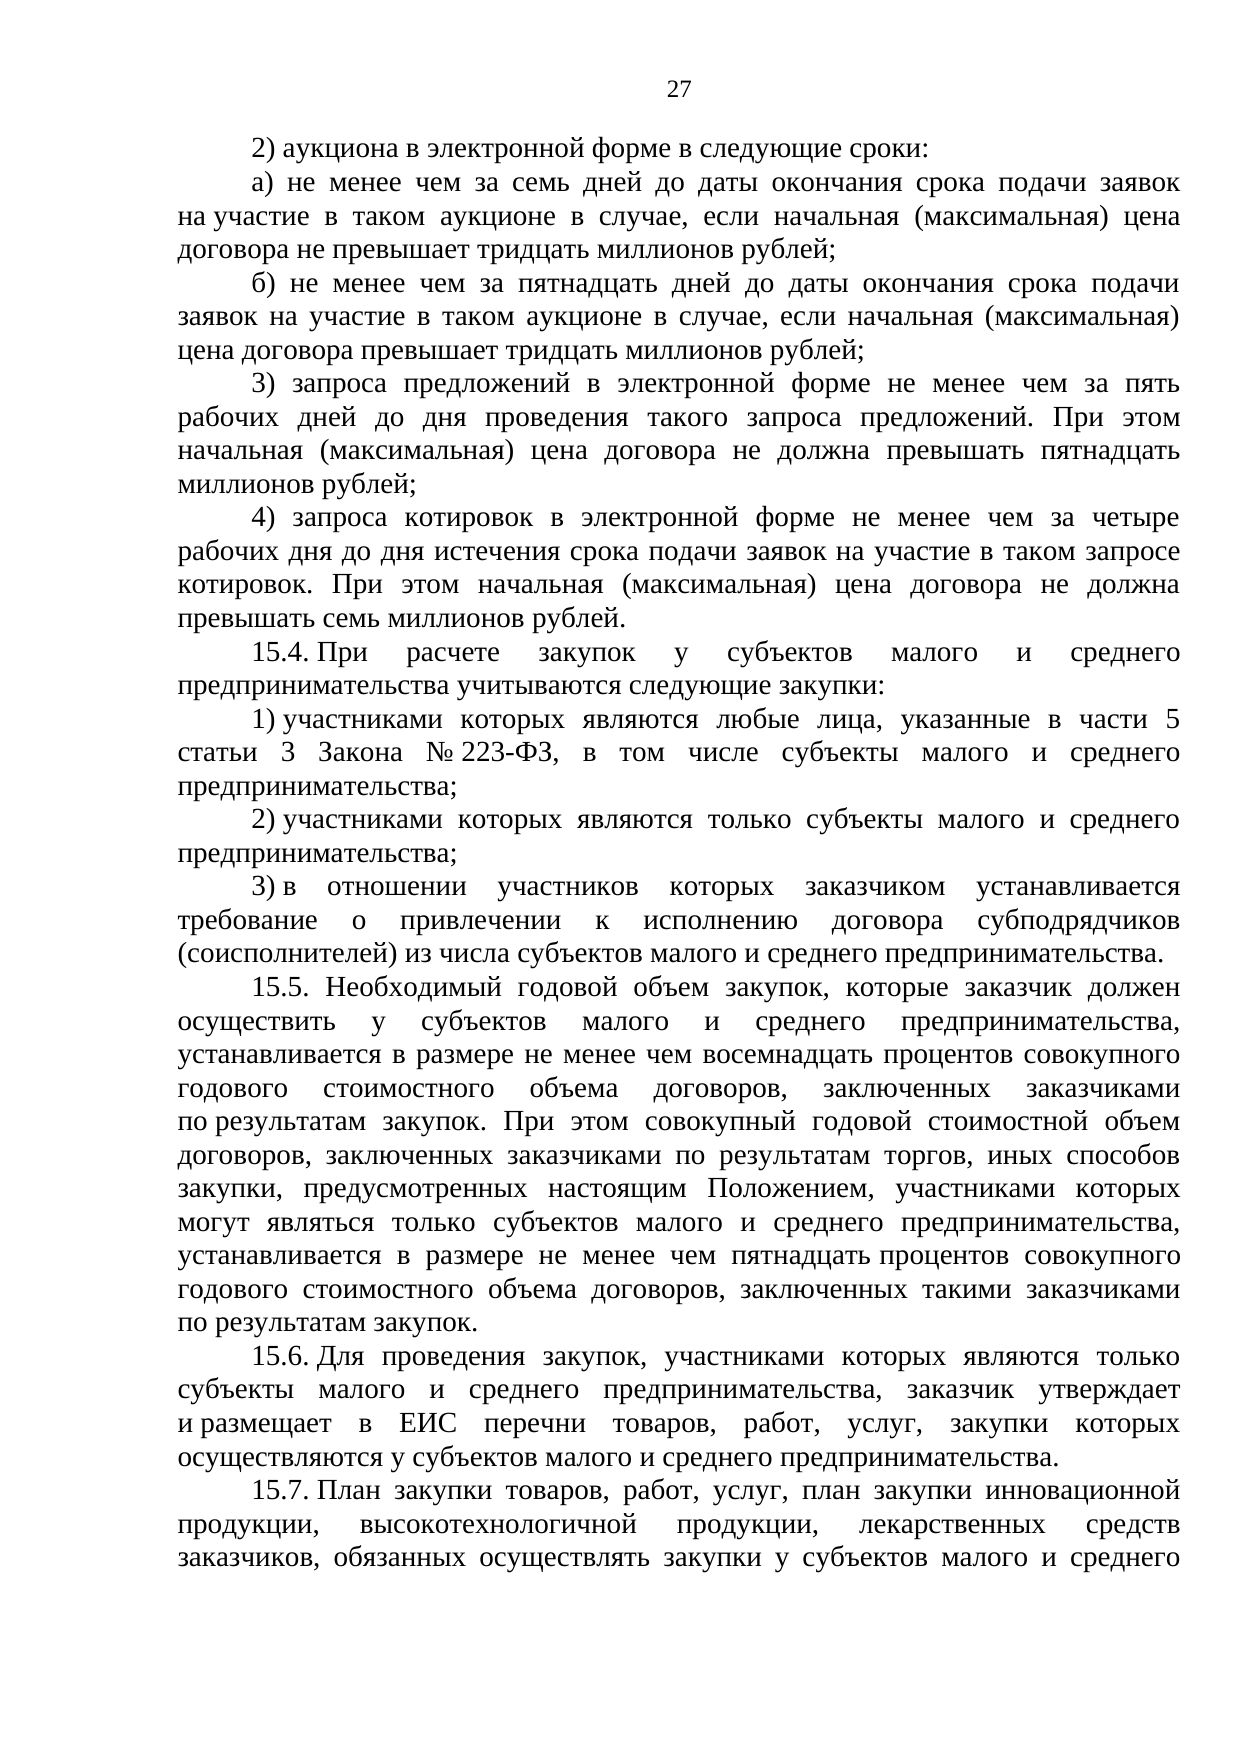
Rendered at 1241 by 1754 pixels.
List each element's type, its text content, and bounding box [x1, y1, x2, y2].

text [177, 1472, 1181, 1573]
text 2) участниками которых являются только субъекты малого и среднего предпринимательства; [177, 801, 1181, 868]
text 4) запроса котировок в электронной форме не менее чем за четыре рабочих дня до дня истечения срока подачи заявок на участие в таком запросе котировок. При этом начальная (максимальная) цена договора не должна превышать семь миллионов рублей. [177, 499, 1181, 634]
text 15.4. При расчете закупок у субъектов малого и среднего предпринимательства учитываются следующие закупки: [177, 634, 1181, 701]
text а) не менее чем за семь дней до даты окончания срока подачи заявок на участие в таком аукционе в случае, если начальная (максимальная) цена договора не превышает тридцать миллионов рублей; [177, 164, 1181, 265]
text 3) в отношении участников которых заказчиком устанавливается требование о привлечении к исполнению договора субподрядчиков (соисполнителей) из числа субъектов малого и среднего предпринимательства. [177, 868, 1181, 969]
text б) не менее чем за пятнадцать дней до даты окончания срока подачи заявок на участие в таком аукционе в случае, если начальная (максимальная) цена договора превышает тридцать миллионов рублей; [177, 265, 1181, 365]
text 15.6. Для проведения закупок, участниками которых являются только субъекты малого и среднего предпринимательства, заказчик утверждает и размещает в ЕИС перечни товаров, работ, услуг, закупки которых осуществляются у субъектов малого и среднего предпринимательства. [177, 1338, 1181, 1472]
text 3) запроса предложений в электронной форме не менее чем за пять рабочих дней до дня проведения такого запроса предложений. При этом начальная (максимальная) цена договора не должна превышать пятнадцать миллионов рублей; [177, 365, 1181, 499]
text 15.5. Необходимый годовой объем закупок, которые заказчик должен осуществить у субъектов малого и среднего предпринимательства, устанавливается в размере не менее чем восемнадцать процентов совокупного годового стоимостного объема договоров, заключенных заказчиками по результатам закупок. При этом совокупный годовой стоимостной объем договоров, заключенных заказчиками по результатам торгов, иных способов закупки, предусмотренных настоящим Положением, участниками которых могут являться только субъектов малого и среднего предпринимательства, устанавливается в размере не менее чем пятнадцать процентов совокупного годового стоимостного объема договоров, заключенных такими заказчиками по результатам закупок. [177, 969, 1181, 1338]
text 2) аукциона в электронной форме в следующие сроки: [177, 131, 1181, 164]
text 1) участниками которых являются любые лица, указанные в части 5 статьи 3 Закона № 223-ФЗ, в том числе субъекты малого и среднего предпринимательства; [177, 701, 1181, 801]
